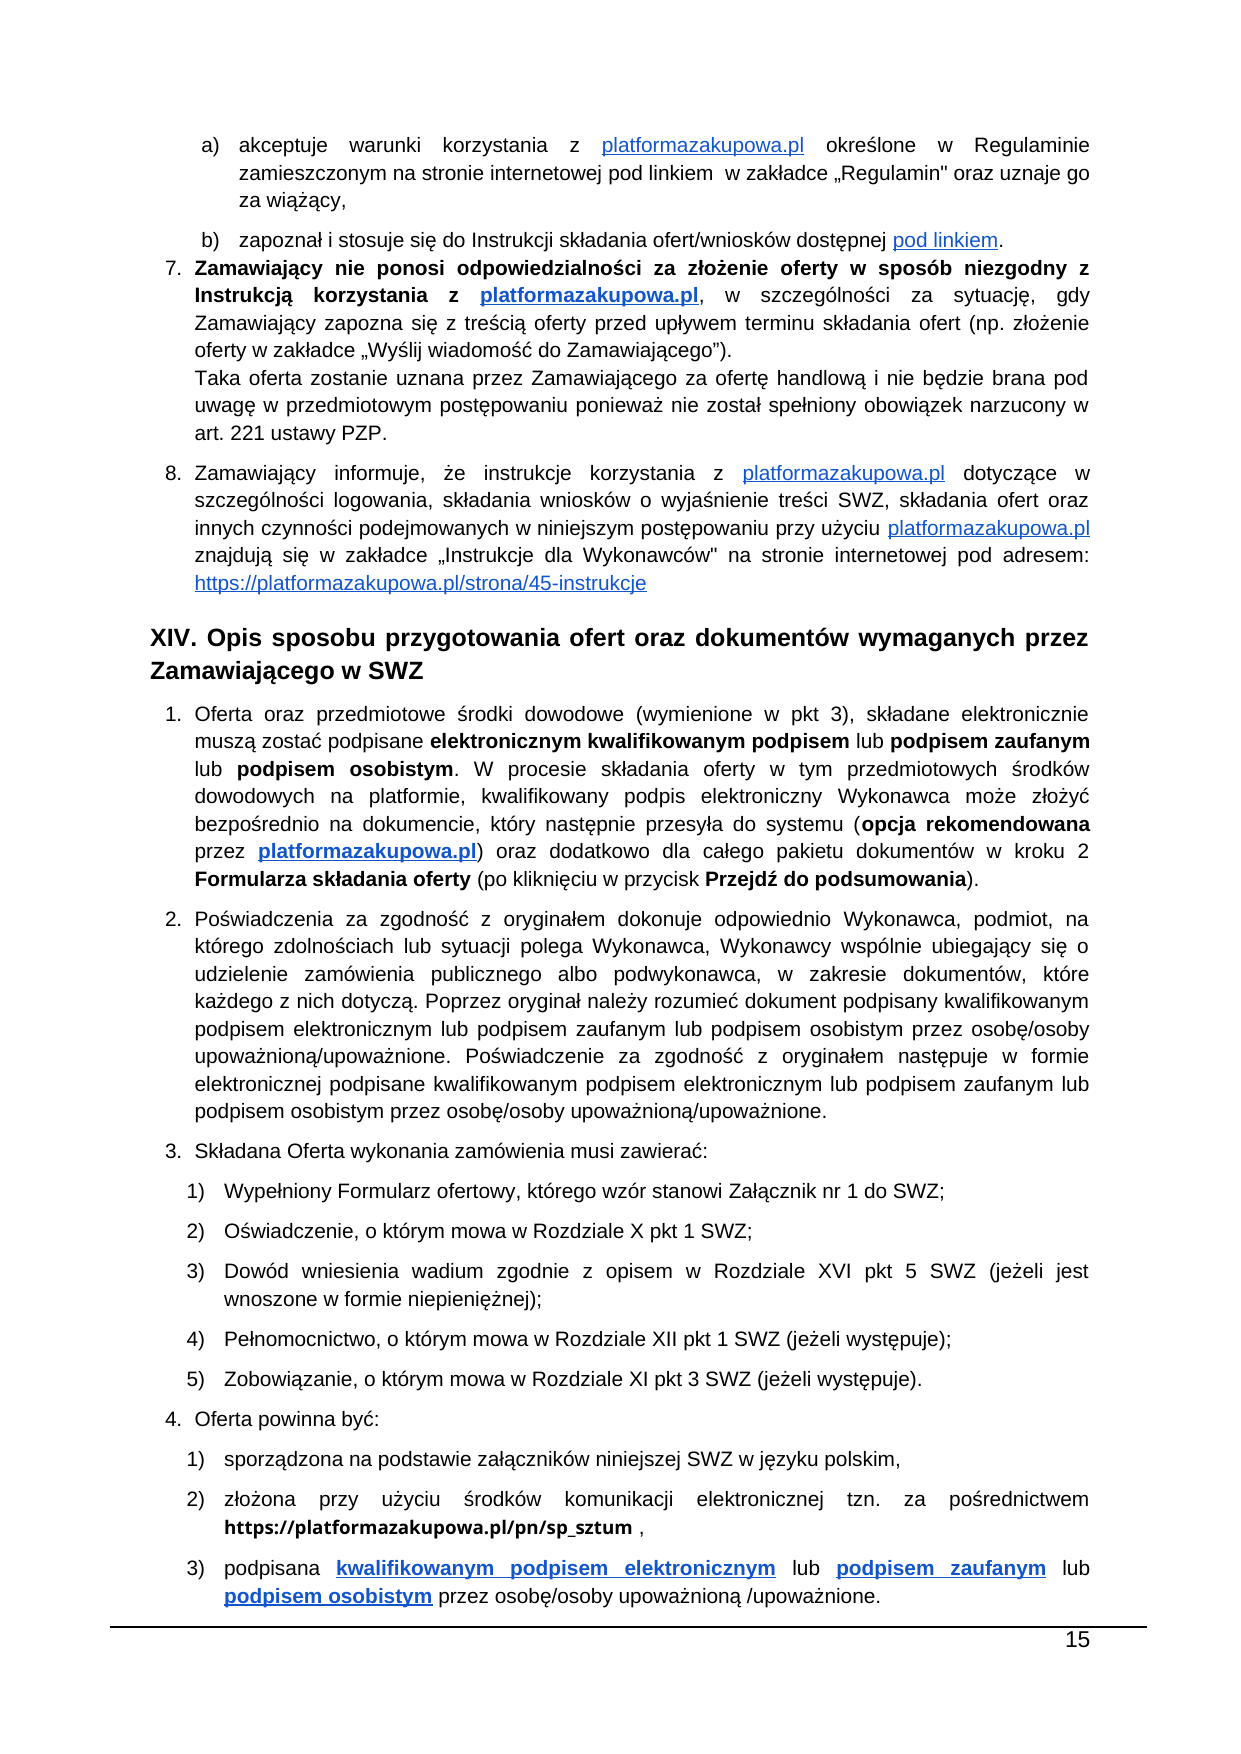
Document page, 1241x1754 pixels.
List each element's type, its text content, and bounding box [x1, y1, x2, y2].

list Pełnomocnictwo, o którym mowa w Rozdziale XII pkt 1 SWZ (jeżeli występuje); [186, 1326, 1090, 1350]
text XIV. Opis sposobu przygotowania ofert oraz dokumentów wymaganych przez Zamawiającego w SWZ [150, 623, 1090, 685]
list Oferta powinna być: [165, 1406, 1090, 1430]
list złożona przy użyciu środków komunikacji elektronicznej tzn. za pośrednictwem https://platformazakupowa.pl/pn/sp_sztum , [186, 1486, 1090, 1540]
text Taka oferta zostanie uznana przez Zamawiającego za ofertę handlową i nie będzie brana pod uwagę w przedmiotowym postępowaniu ponieważ nie został spełniony obowiązek narzucony w art. 221 ustawy PZP. [194, 365, 1090, 444]
list Składana Oferta wykonania zamówienia musi zawierać: [165, 1139, 1090, 1163]
list Zamawiający informuje, że instrukcje korzystania z platformazakupowa.pl dotyczące w szczególności logowania, składania wniosków o wyjaśnienie treści SWZ, składania ofert oraz innych czynności podejmowanych w niniejszym postępowaniu przy użyciu platformazakupowa.pl znajdują się w zakładce „Instrukcje dla Wykonawców" na stronie internetowej pod adresem: https://platformazakupowa.pl/strona/45-instrukcje [165, 460, 1090, 594]
list Dowód wniesienia wadium zgodnie z opisem w Rozdziale XVI pkt 5 SWZ (jeżeli jest wnoszone w formie niepieniężnej); [186, 1259, 1090, 1310]
list Zamawiający nie ponosi odpowiedzialności za złożenie oferty w sposób niezgodny z Instrukcją korzystania z platformazakupowa.pl, w szczególności za sytuację, gdy Zamawiający zapozna się z treścią oferty przed upływem terminu składania ofert (np. złożenie oferty w zakładce „Wyślij wiadomość do Zamawiającego”). [165, 255, 1090, 362]
list sporządzona na podstawie załączników niniejszej SWZ w języku polskim, [186, 1446, 1090, 1470]
list zapoznał i stosuje się do Instrukcji składania ofert/wniosków dostępnej pod linkiem. [201, 228, 1090, 252]
list Oferta oraz przedmiotowe środki dowodowe (wymienione w pkt 3), składane elektronicznie muszą zostać podpisane elektronicznym kwalifikowanym podpisem lub podpisem zaufanym lub podpisem osobistym. W procesie składania oferty w tym przedmiotowych środków dowodowych na platformie, kwalifikowany podpis elektroniczny Wykonawca może złożyć bezpośrednio na dokumencie, który następnie przesyła do systemu (opcja rekomendowana przez platformazakupowa.pl) oraz dodatkowo dla całego pakietu dokumentów w kroku 2 Formularza składania oferty (po kliknięciu w przycisk Przejdź do podsumowania). [165, 701, 1090, 890]
list Wypełniony Formularz ofertowy, którego wzór stanowi Załącznik nr 1 do SWZ; [186, 1179, 1090, 1203]
list Zobowiązanie, o którym mowa w Rozdziale XI pkt 3 SWZ (jeżeli występuje). [186, 1366, 1090, 1390]
list Poświadczenia za zgodność z oryginałem dokonuje odpowiednio Wykonawca, podmiot, na którego zdolnościach lub sytuacji polega Wykonawca, Wykonawcy wspólnie ubiegający się o udzielenie zamówienia publicznego albo podwykonawca, w zakresie dokumentów, które każdego z nich dotyczą. Poprzez oryginał należy rozumieć dokument podpisany kwalifikowanym podpisem elektronicznym lub podpisem zaufanym lub podpisem osobistym przez osobę/osoby upoważnioną/upoważnione. Poświadczenie za zgodność z oryginałem następuje w formie elektronicznej podpisane kwalifikowanym podpisem elektronicznym lub podpisem zaufanym lub podpisem osobistym przez osobę/osoby upoważnioną/upoważnione. [165, 906, 1090, 1123]
list podpisana kwalifikowanym podpisem elektronicznym lub podpisem zaufanym lub podpisem osobistym przez osobę/osoby upoważnioną /upoważnione. [186, 1556, 1090, 1607]
list Oświadczenie, o którym mowa w Rozdziale X pkt 1 SWZ; [186, 1219, 1090, 1243]
list akceptuje warunki korzystania z platformazakupowa.pl określone w Regulaminie zamieszczonym na stronie internetowej pod linkiem w zakładce „Regulamin" oraz uznaje go za wiążący, [201, 133, 1090, 212]
